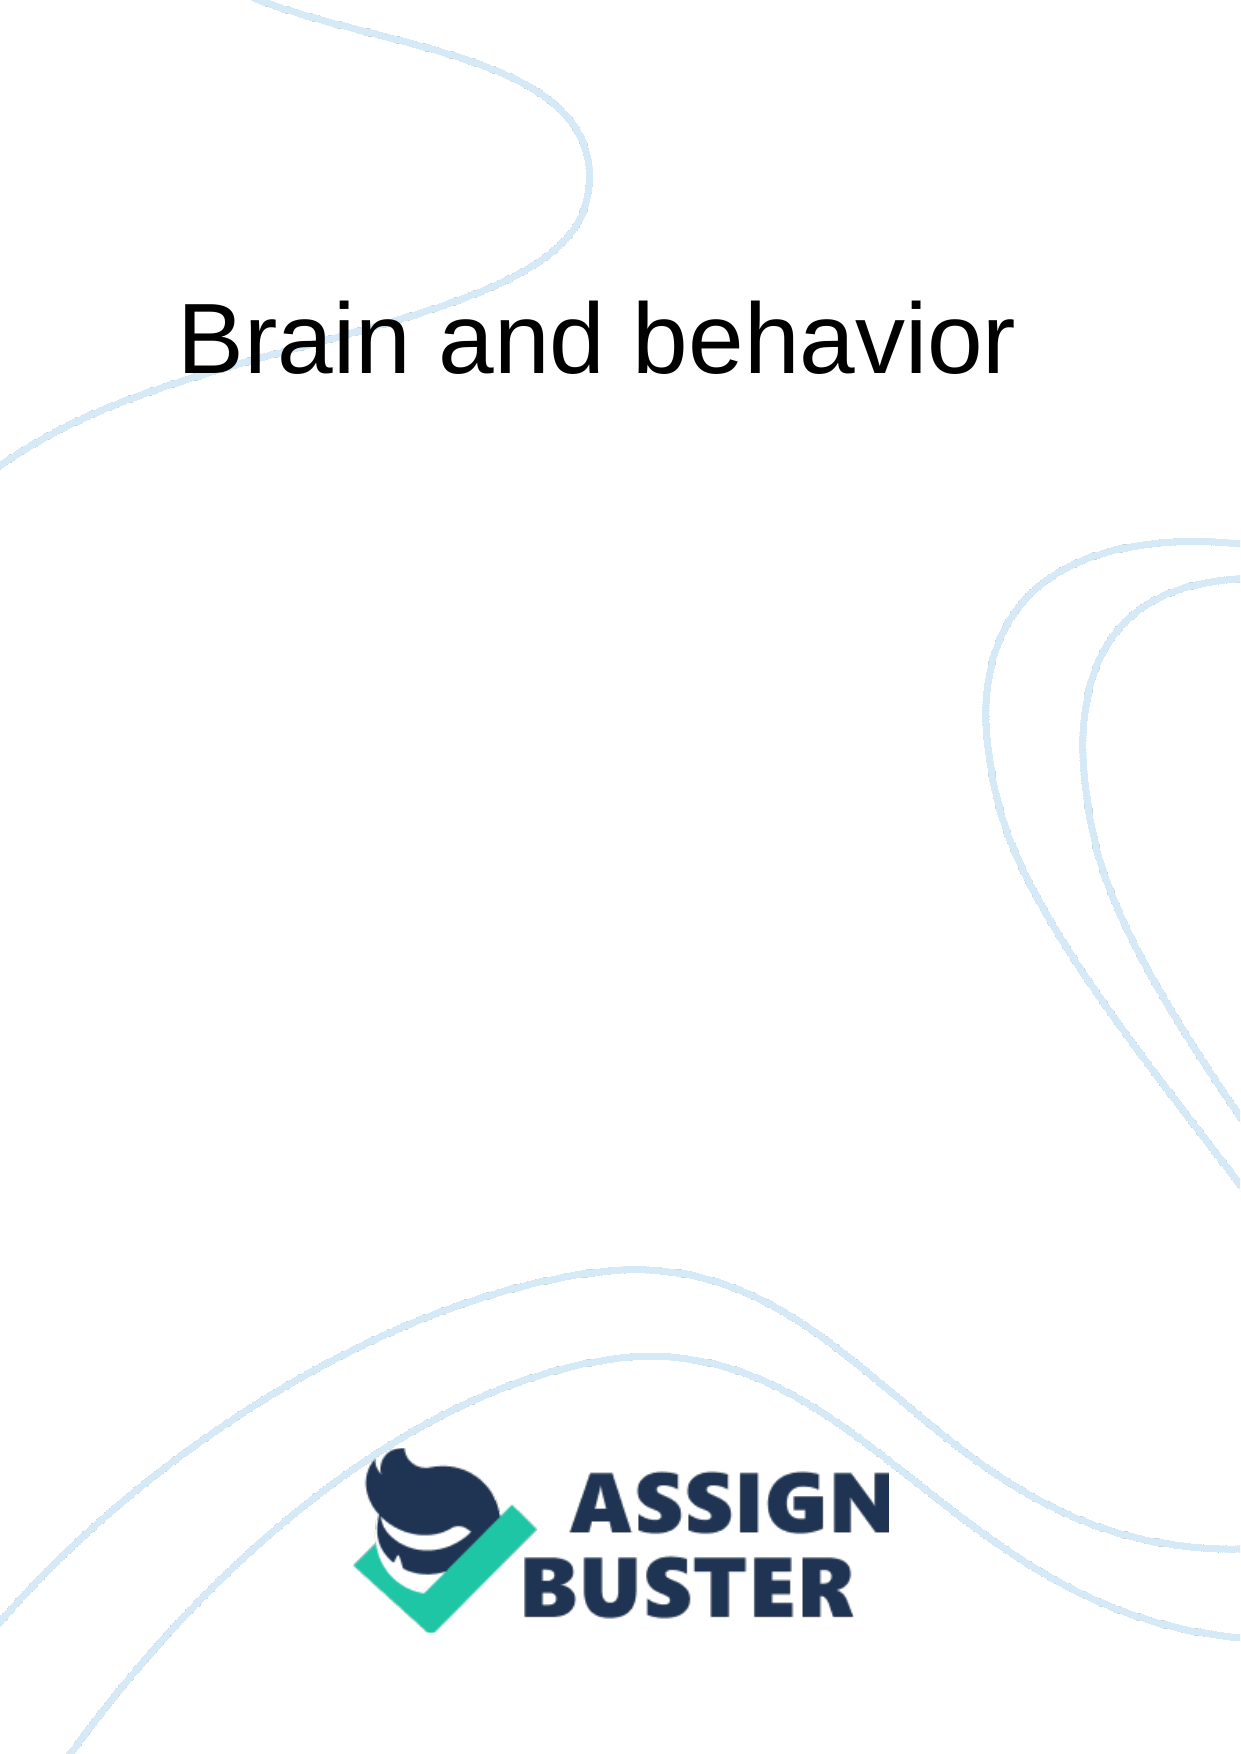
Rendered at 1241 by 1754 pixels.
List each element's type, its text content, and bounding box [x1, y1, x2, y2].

subtitle Brain and behavior [177, 279, 1152, 394]
picture [0, 0, 1241, 1754]
